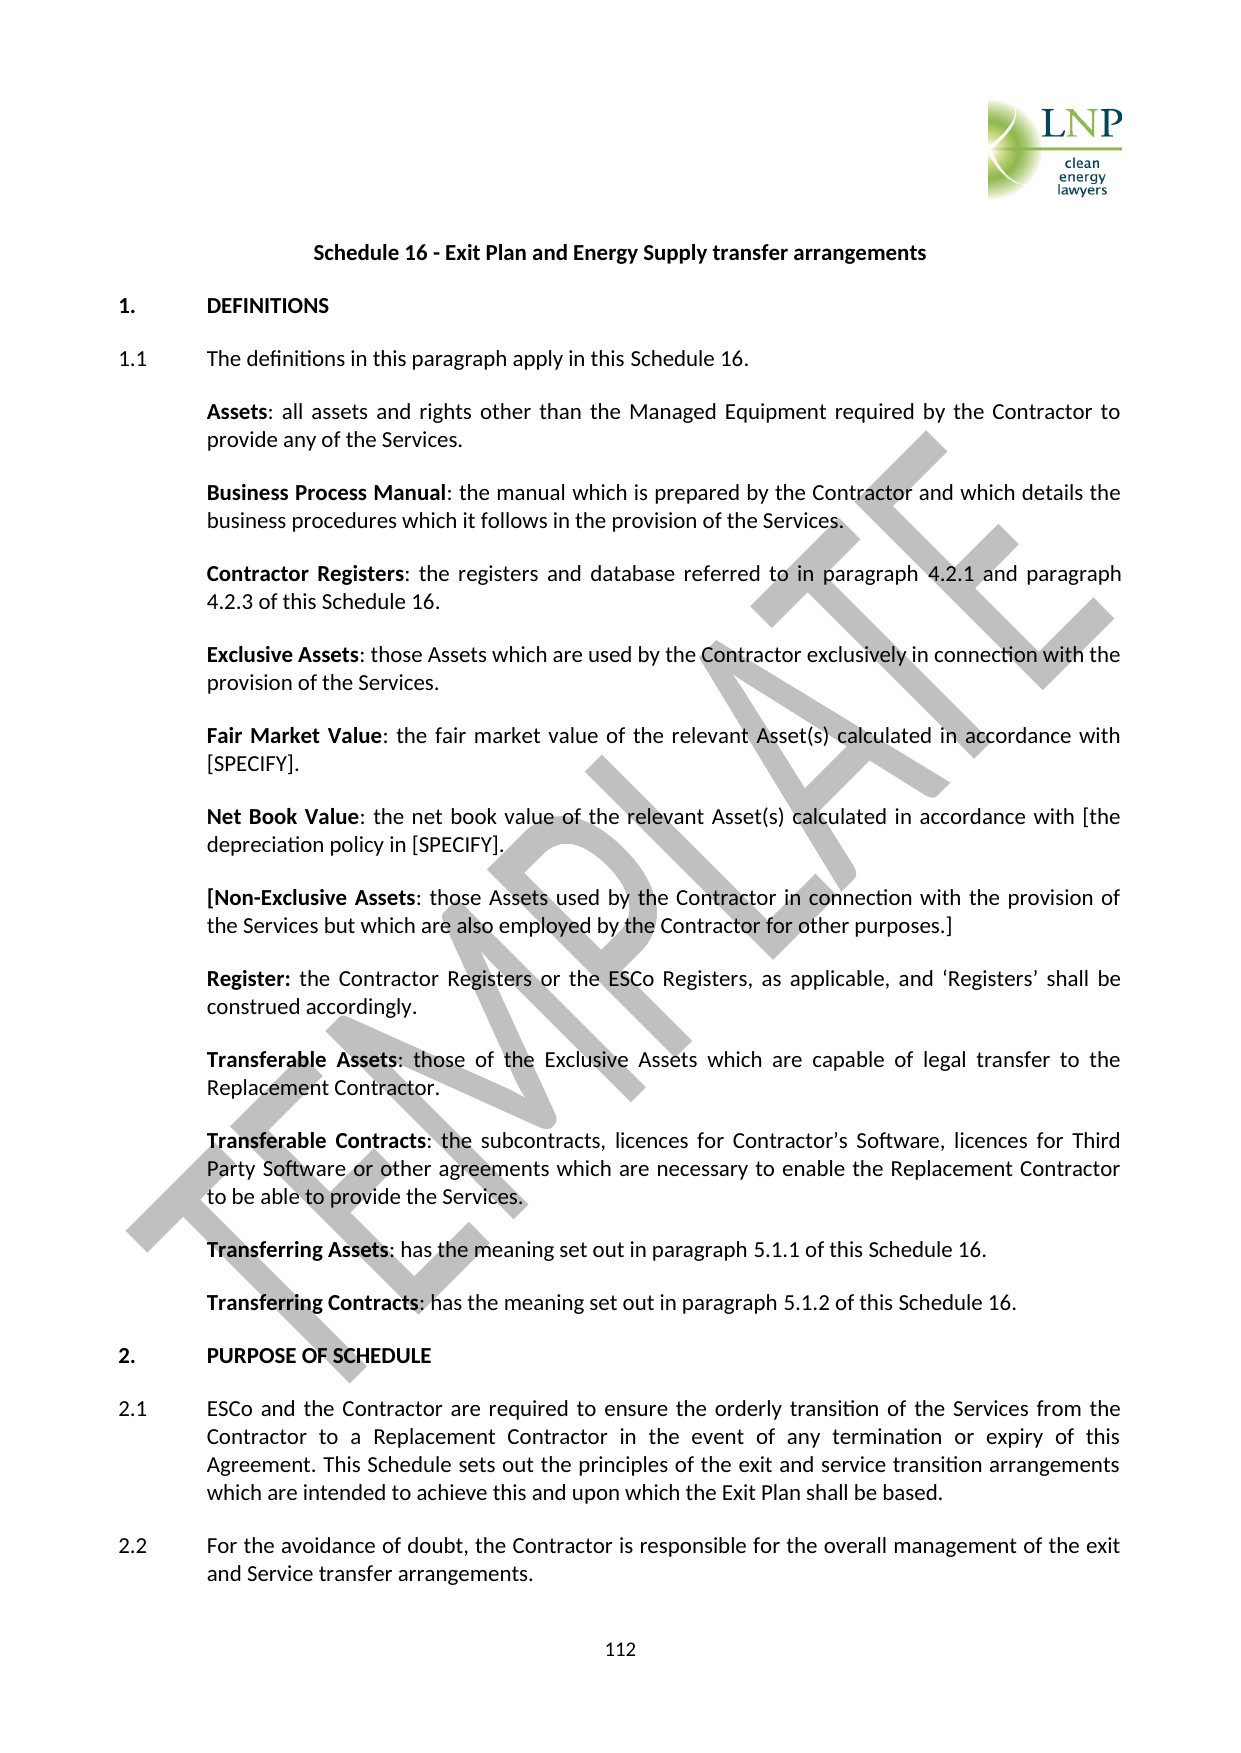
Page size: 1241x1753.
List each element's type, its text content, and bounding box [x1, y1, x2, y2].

text Register: the Contractor Registers or the ESCo Registers, as applicable, and ‘Registers’ shall be construed accordingly. [207, 964, 1122, 1020]
text Exclusive Assets: those Assets which are used by the Contractor exclusively in connection with the provision of the Services. [207, 640, 1122, 696]
text Net Book Value: the net book value of the relevant Asset(s) calculated in accordance with [the depreciation policy in [SPECIFY]. [207, 802, 1122, 858]
text Transferable Contracts: the subcontracts, licences for Contractor’s Software, licences for Third Party Software or other agreements which are necessary to enable the Replacement Contractor to be able to provide the Services. [207, 1126, 1122, 1210]
text For the avoidance of doubt, the Contractor is responsible for the overall management of the exit and Service transfer arrangements. [118, 1531, 1122, 1587]
text [Non-Exclusive Assets: those Assets used by the Contractor in connection with the provision of the Services but which are also employed by the Contractor for other purposes.] [207, 883, 1122, 939]
picture [988, 87, 1123, 213]
text Assets: all assets and rights other than the Managed Equipment required by the Contractor to provide any of the Services. [207, 397, 1122, 453]
subtitle Definitions [118, 291, 1122, 319]
text ESCo and the Contractor are required to ensure the orderly transition of the Services from the Contractor to a Replacement Contractor in the event of any termination or expiry of this Agreement. This Schedule sets out the principles of the exit and service transition arrangements which are intended to achieve this and upon which the Exit Plan shall be based. [118, 1394, 1122, 1506]
subtitle Purpose of Schedule [118, 1341, 1122, 1369]
text Fair Market Value: the fair market value of the relevant Asset(s) calculated in accordance with [SPECIFY]. [207, 721, 1122, 777]
text Transferable Assets: those of the Exclusive Assets which are capable of legal transfer to the Replacement Contractor. [207, 1045, 1122, 1101]
text - Exit Plan and Energy Supply transfer arrangements [118, 238, 1122, 266]
text Business Process Manual: the manual which is prepared by the Contractor and which details the business procedures which it follows in the provision of the Services. [207, 478, 1122, 534]
